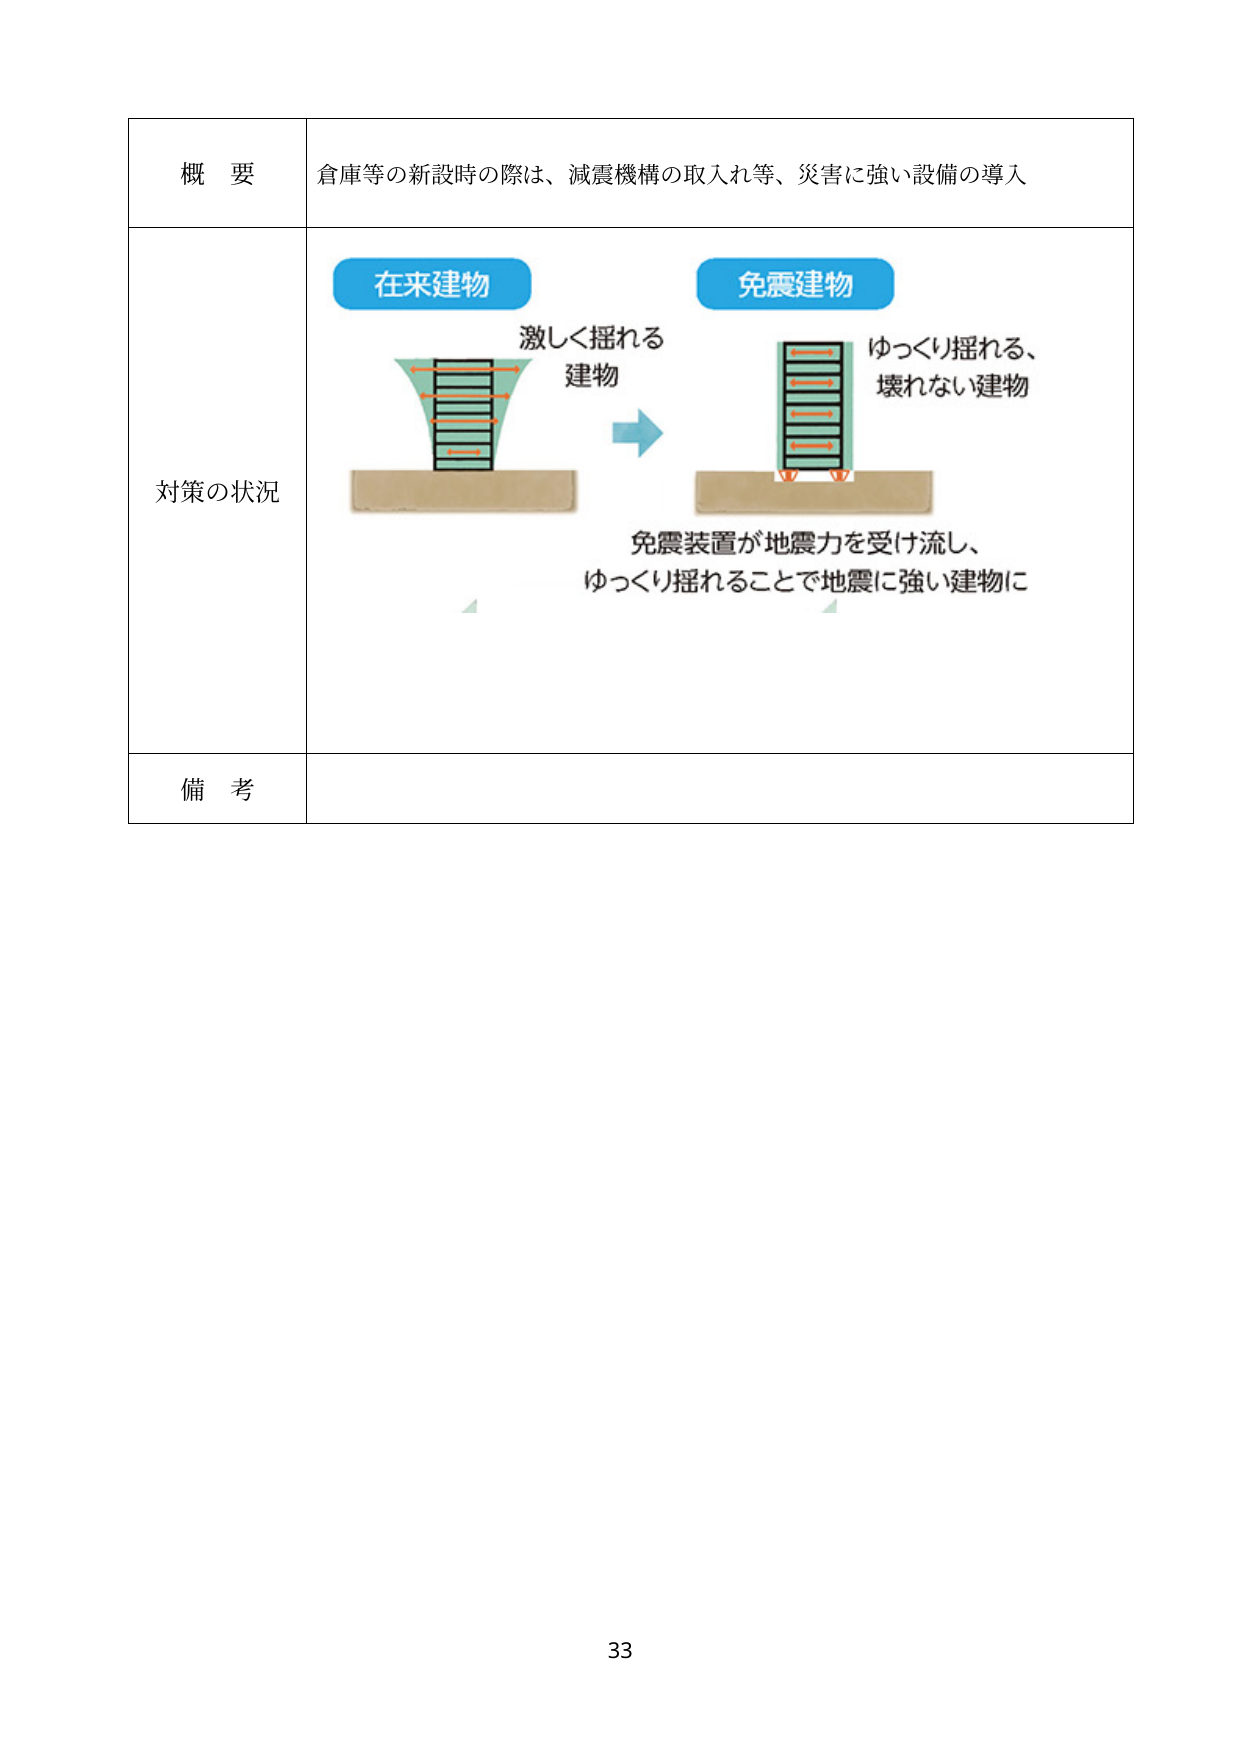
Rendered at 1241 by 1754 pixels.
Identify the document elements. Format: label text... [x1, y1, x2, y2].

table_cell [307, 228, 1133, 753]
table_cell [307, 754, 1133, 823]
table_header 倉庫等の新設時の際は、減震機構の取入れ等、災害に強い設備の導入 [307, 119, 1133, 227]
table_cell 備 考 [129, 754, 306, 823]
table_header 概 要 [129, 119, 306, 227]
picture [316, 228, 1053, 613]
table_cell 対策の状況 [129, 228, 306, 753]
